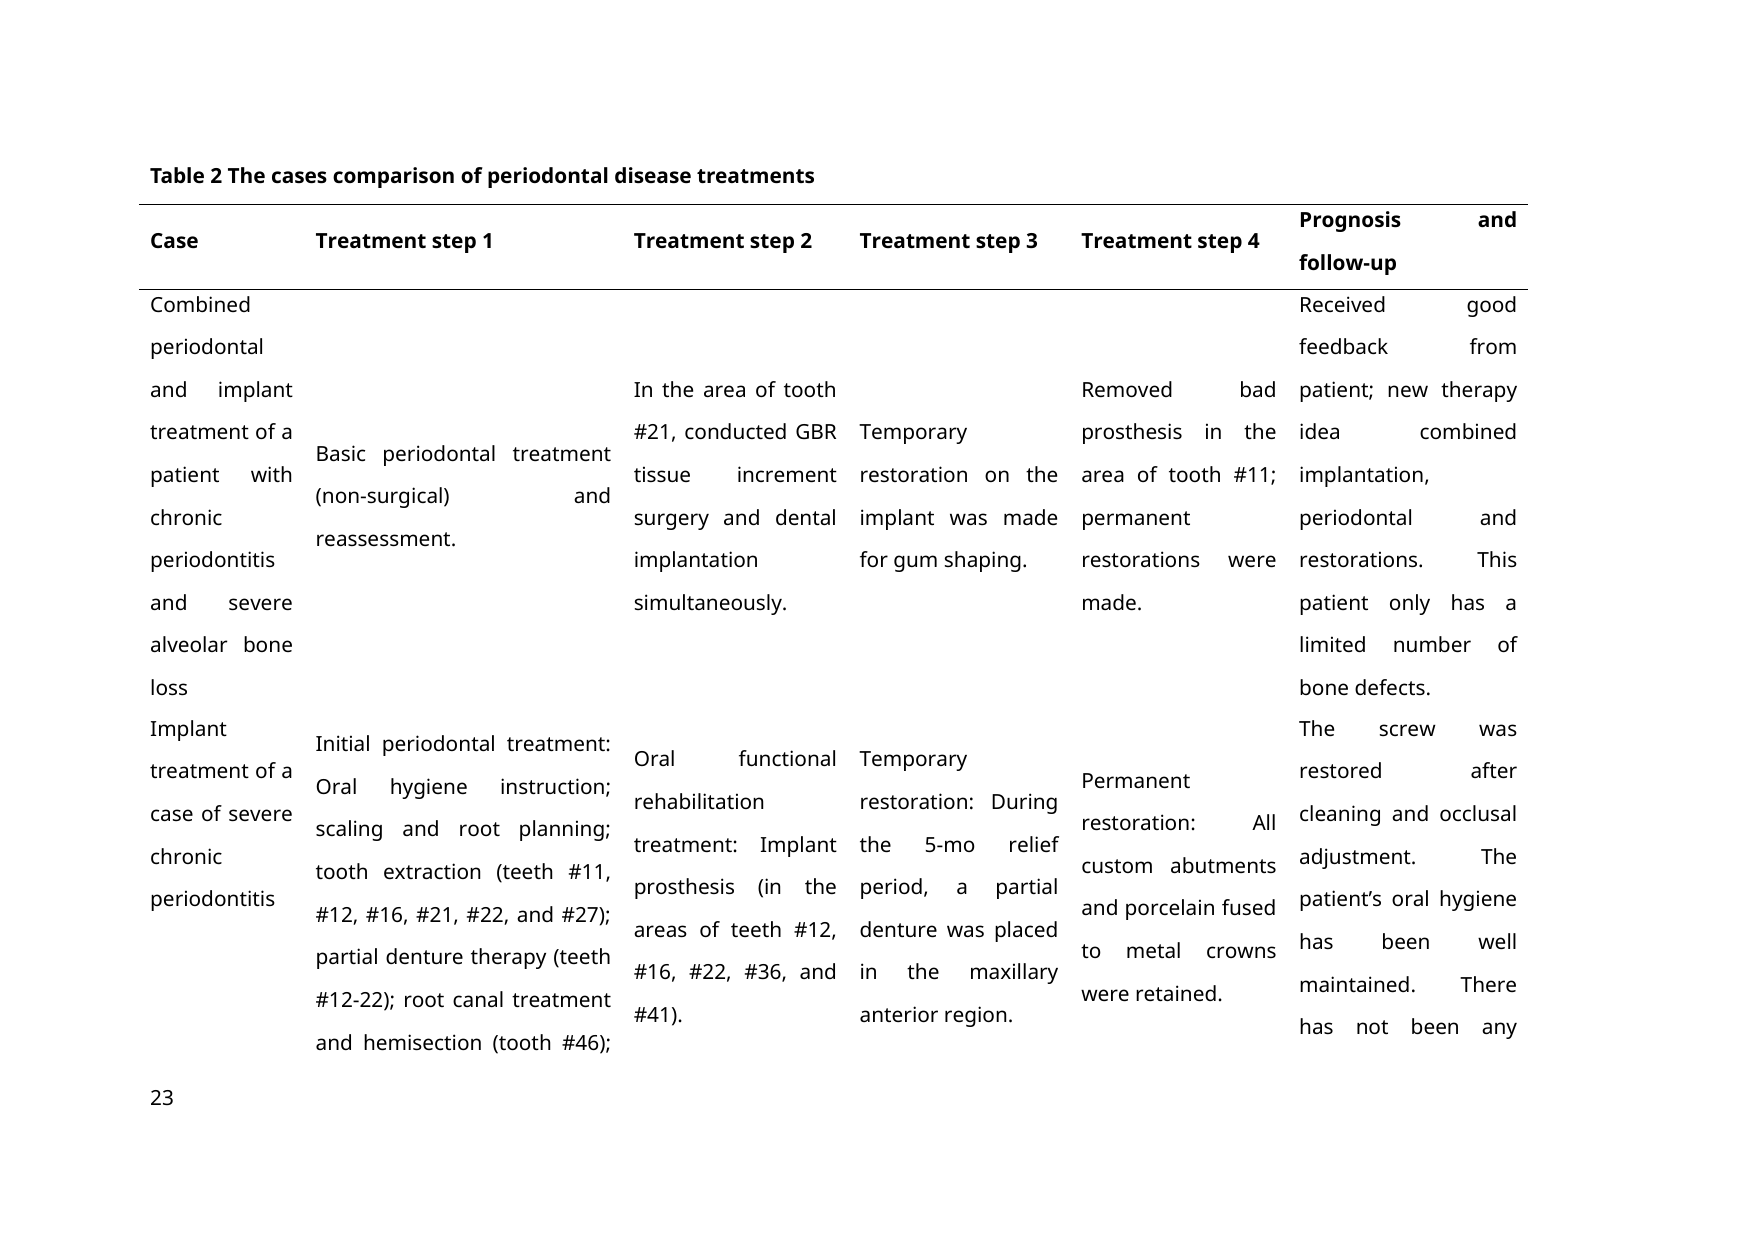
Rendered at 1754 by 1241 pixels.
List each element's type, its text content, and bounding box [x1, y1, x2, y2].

table_cell Temporary restoration: During the 5-mo relief period, a partial denture was placed in the maxillary anterior region. [848, 714, 1070, 1071]
text Table 2 The cases comparison of periodontal disease treatments [150, 161, 1604, 190]
table_cell In the area of tooth #21, conducted GBR tissue increment surgery and dental implantation simultaneously. [622, 290, 848, 714]
table_cell Implant treatment of a case of severe chronic periodontitis [139, 714, 304, 1071]
table_header Case [139, 205, 304, 289]
table_cell Oral functional rehabilitation treatment: Implant prosthesis (in the areas of teeth #12, #16, #22, #36, and #41). [622, 714, 848, 1071]
table_cell Initial periodontal treatment: Oral hygiene instruction; scaling and root planning; tooth extraction (teeth #11, #12, #16, #21, #22, and #27); partial denture therapy (teeth #12-22); root canal treatment and hemisection (tooth #46); Occlusal adjustment (teeth #13 and #23). [304, 714, 622, 1071]
table_cell Basic periodontal treatment (non-surgical) and reassessment. [304, 290, 622, 714]
table_header Treatment step 3 [848, 205, 1070, 289]
table_cell Received good feedback from patient; new therapy idea combined implantation, periodontal and restorations. This patient only has a limited number of bone defects. [1288, 290, 1528, 714]
table_cell Temporary restoration on the implant was made for gum shaping. [848, 290, 1070, 714]
table_header Treatment step 1 [304, 205, 622, 289]
table_header Treatment step 2 [622, 205, 848, 289]
table_cell The screw was restored after cleaning and occlusal adjustment. The patient’s oral hygiene has been well maintained. There has not been any recurrence nor has the patient's periodontal disease worsened among other natural teeth. [1288, 714, 1528, 1071]
table_cell Combined periodontal and implant treatment of a patient with chronic periodontitis and severe alveolar bone loss [139, 290, 304, 714]
table_header Treatment step 4 [1070, 205, 1288, 289]
table_cell Removed bad prosthesis in the area of tooth #11; permanent restorations were made. [1070, 290, 1288, 714]
table_header Prognosis and follow-up [1288, 205, 1528, 289]
table_cell Permanent restoration: All custom abutments and porcelain fused to metal crowns were retained. [1070, 714, 1288, 1071]
